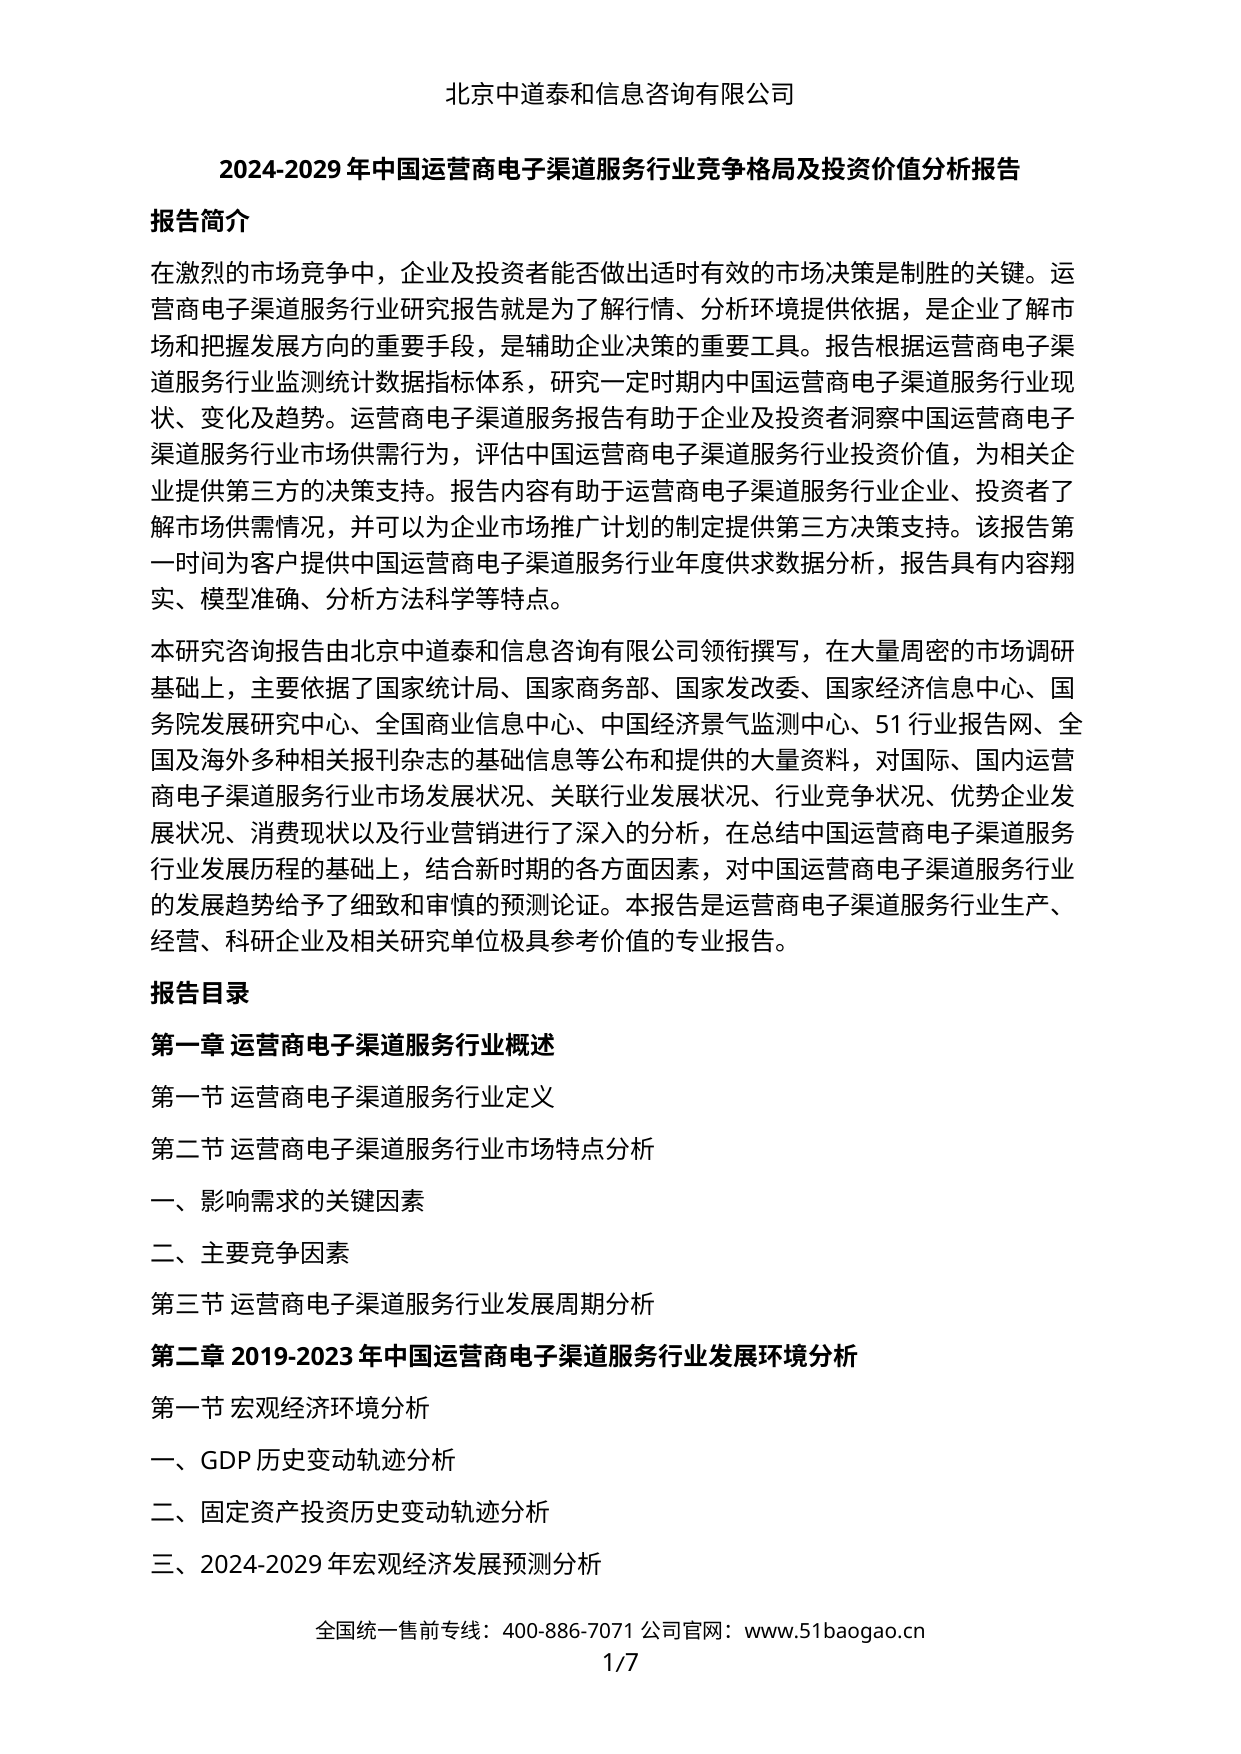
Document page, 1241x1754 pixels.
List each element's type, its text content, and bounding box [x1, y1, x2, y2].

text 三、2024-2029年宏观经济发展预测分析 [150, 1544, 1090, 1581]
text 本研究咨询报告由北京中道泰和信息咨询有限公司领衔撰写，在大量周密的市场调研基础上，主要依据了国家统计局、国家商务部、国家发改委、国家经济信息中心、国务院发展研究中心、全国商业信息中心、中国经济景气监测中心、51行业报告网、全国及海外多种相关报刊杂志的基础信息等公布和提供的大量资料，对国际、国内运营商电子渠道服务行业市场发展状况、关联行业发展状况、行业竞争状况、优势企业发展状况、消费现状以及行业营销进行了深入的分析，在总结中国运营商电子渠道服务行业发展历程的基础上，结合新时期的各方面因素，对中国运营商电子渠道服务行业的发展趋势给予了细致和审慎的预测论证。本报告是运营商电子渠道服务行业生产、经营、科研企业及相关研究单位极具参考价值的专业报告。 [150, 632, 1090, 958]
text 二、主要竞争因素 [150, 1233, 1090, 1269]
text 2024-2029年中国运营商电子渠道服务行业竞争格局及投资价值分析报告 [150, 150, 1090, 186]
text 报告目录 [150, 974, 1090, 1010]
text 二、固定资产投资历史变动轨迹分析 [150, 1492, 1090, 1529]
text 第一章 运营商电子渠道服务行业概述 [150, 1026, 1090, 1062]
text 报告简介 [150, 202, 1090, 238]
text 第一节 运营商电子渠道服务行业定义 [150, 1077, 1090, 1114]
text 在激烈的市场竞争中，企业及投资者能否做出适时有效的市场决策是制胜的关键。运营商电子渠道服务行业研究报告就是为了解行情、分析环境提供依据，是企业了解市场和把握发展方向的重要手段，是辅助企业决策的重要工具。报告根据运营商电子渠道服务行业监测统计数据指标体系，研究一定时期内中国运营商电子渠道服务行业现状、变化及趋势。运营商电子渠道服务报告有助于企业及投资者洞察中国运营商电子渠道服务行业市场供需行为，评估中国运营商电子渠道服务行业投资价值，为相关企业提供第三方的决策支持。报告内容有助于运营商电子渠道服务行业企业、投资者了解市场供需情况，并可以为企业市场推广计划的制定提供第三方决策支持。该报告第一时间为客户提供中国运营商电子渠道服务行业年度供求数据分析，报告具有内容翔实、模型准确、分析方法科学等特点。 [150, 254, 1090, 616]
text 第二节 运营商电子渠道服务行业市场特点分析 [150, 1129, 1090, 1166]
text 一、影响需求的关键因素 [150, 1181, 1090, 1217]
text 第三节 运营商电子渠道服务行业发展周期分析 [150, 1285, 1090, 1321]
text 一、GDP历史变动轨迹分析 [150, 1441, 1090, 1477]
text 第二章 2019-2023年中国运营商电子渠道服务行业发展环境分析 [150, 1337, 1090, 1373]
text 第一节 宏观经济环境分析 [150, 1389, 1090, 1425]
